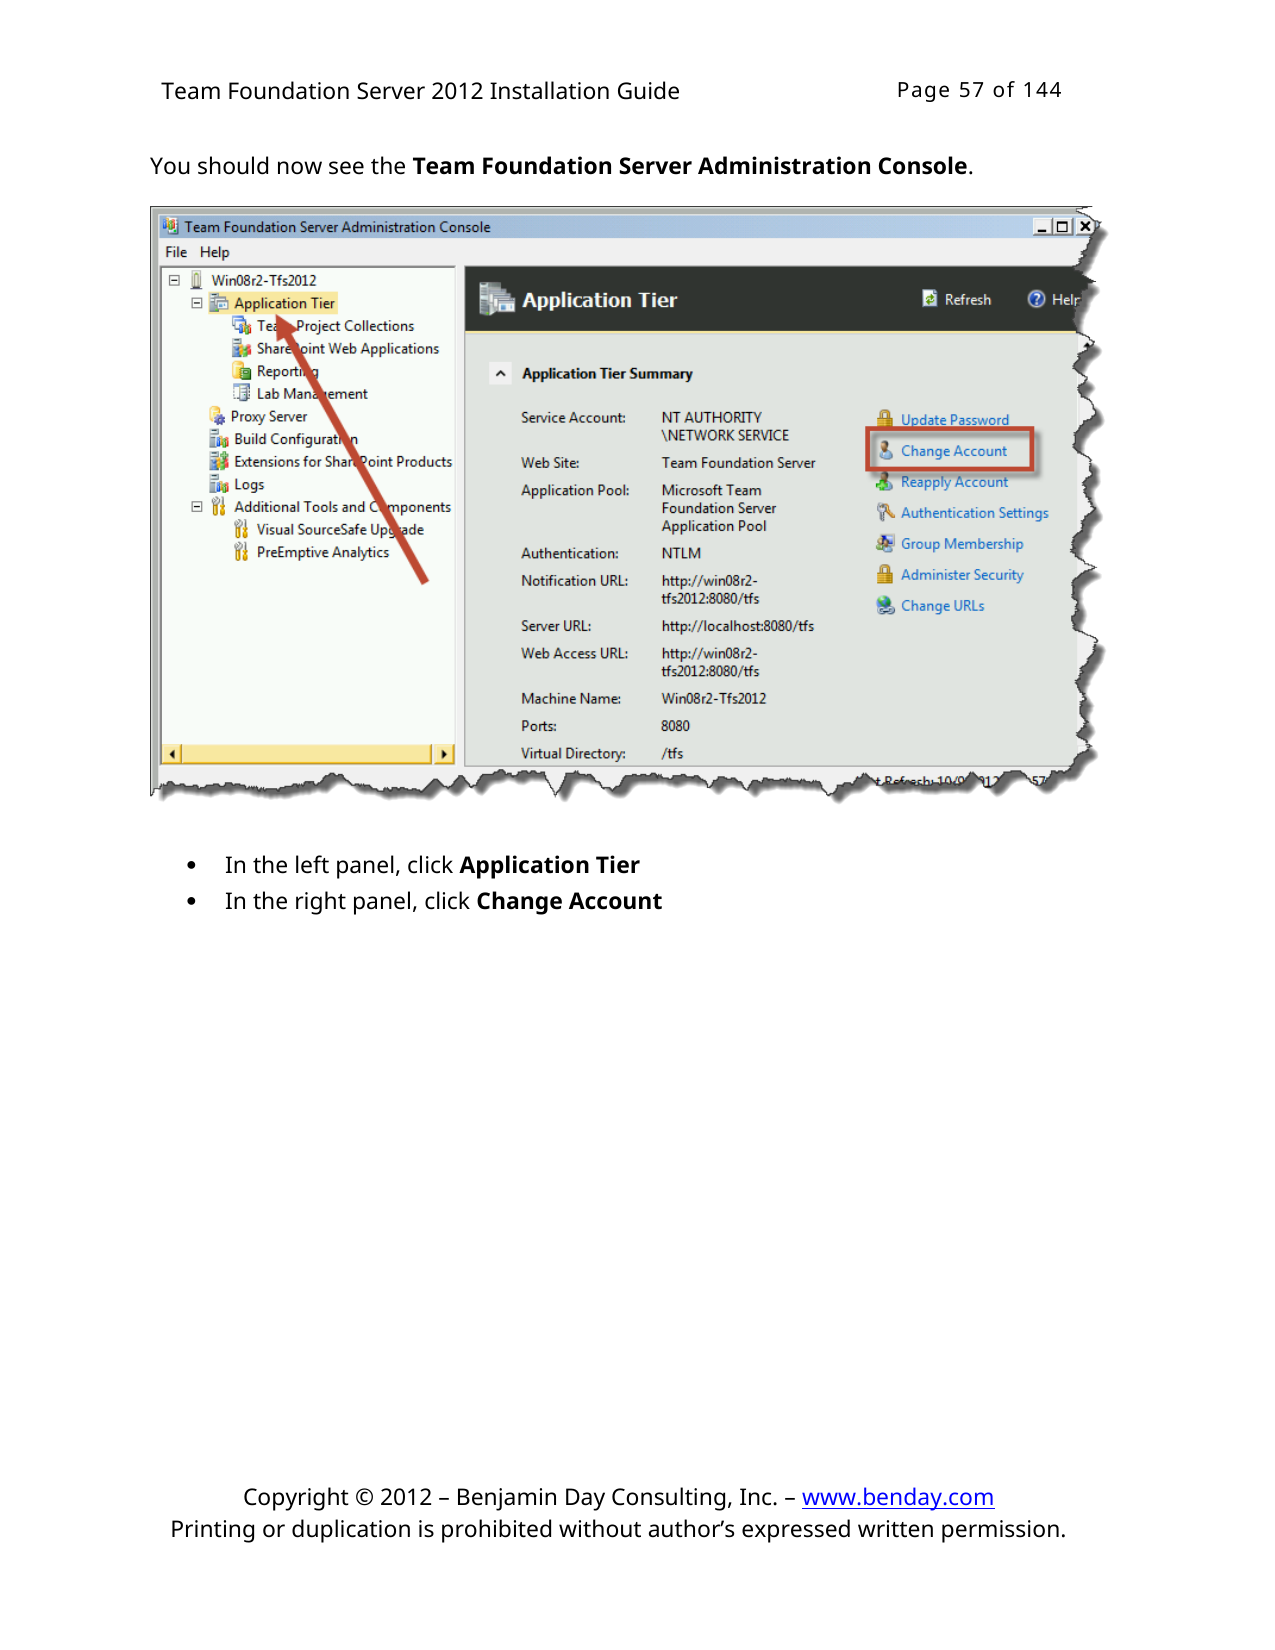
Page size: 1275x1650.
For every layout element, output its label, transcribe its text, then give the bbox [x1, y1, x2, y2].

list In the right panel, click Change Account [187, 885, 1125, 917]
picture [150, 206, 1125, 824]
text You should now see the Team Foundation Server Administration Console. [150, 150, 1125, 181]
list In the left panel, click Application Tier [187, 849, 1125, 881]
